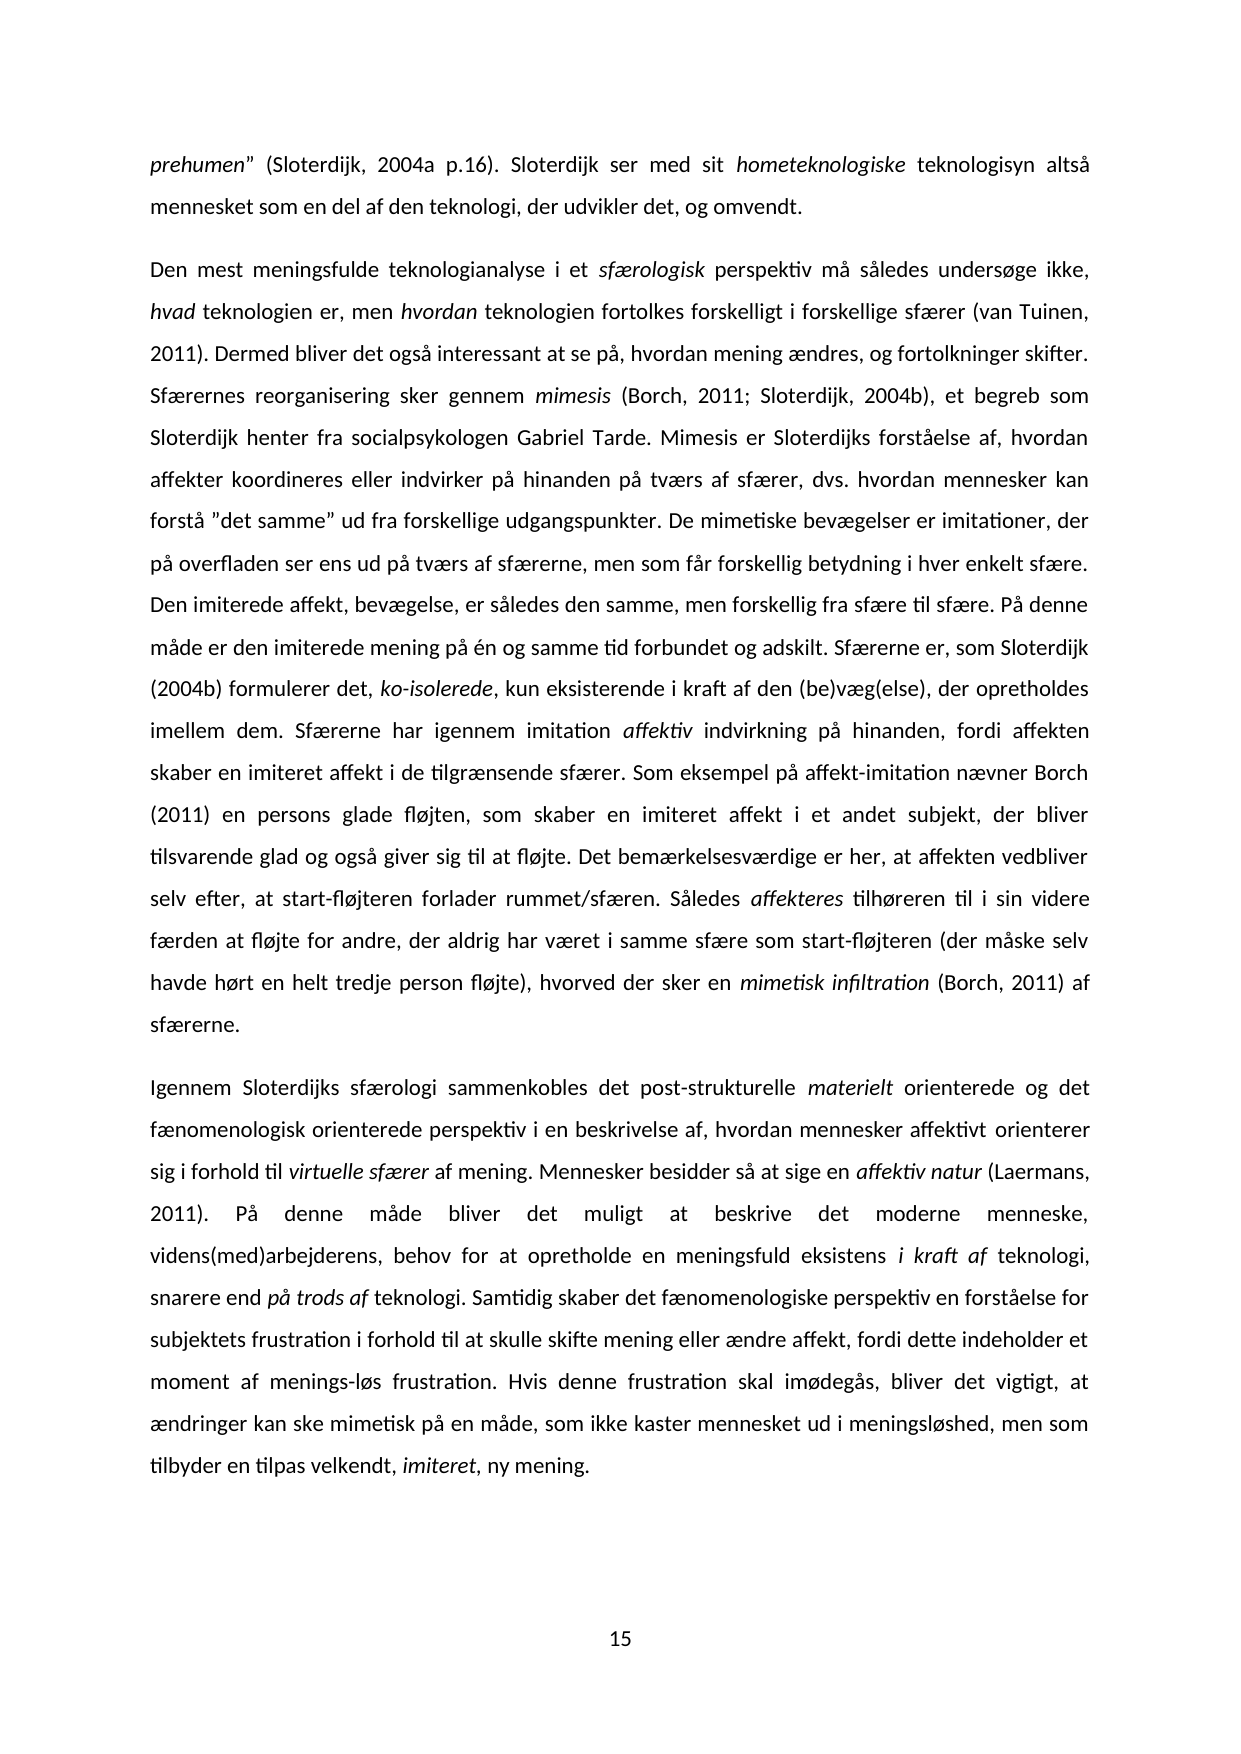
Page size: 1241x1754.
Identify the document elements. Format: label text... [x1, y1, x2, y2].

text Igennem Sloterdijks sfærologi sammenkobles det post-strukturelle materielt orienterede og det fænomenologisk orienterede perspektiv i en beskrivelse af, hvordan mennesker affektivt orienterer sig i forhold til virtuelle sfærer af mening. Mennesker besidder så at sige en affektiv natur (Laermans, 2011). På denne måde bliver det muligt at beskrive det moderne menneske, videns(med)arbejderens, behov for at opretholde en meningsfuld eksistens i kraft af teknologi, snarere end på trods af teknologi. Samtidig skaber det fænomenologiske perspektiv en forståelse for subjektets frustration i forhold til at skulle skifte mening eller ændre affekt, fordi dette indeholder et moment af menings-løs frustration. Hvis denne frustration skal imødegås, bliver det vigtigt, at ændringer kan ske mimetisk på en måde, som ikke kaster mennesket ud i meningsløshed, men som tilbyder en tilpas velkendt, imiteret, ny mening. [150, 1073, 1090, 1479]
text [150, 150, 1090, 220]
text Den mest meningsfulde teknologianalyse i et sfærologisk perspektiv må således undersøge ikke, hvad teknologien er, men hvordan teknologien fortolkes forskelligt i forskellige sfærer (van Tuinen, 2011). Dermed bliver det også interessant at se på, hvordan mening ændres, og fortolkninger skifter. Sfærernes reorganisering sker gennem mimesis (Borch, 2011; Sloterdijk, 2004b), et begreb som Sloterdijk henter fra socialpsykologen Gabriel Tarde. Mimesis er Sloterdijks forståelse af, hvordan affekter koordineres eller indvirker på hinanden på tværs af sfærer, dvs. hvordan mennesker kan forstå ”det samme” ud fra forskellige udgangspunkter. De mimetiske bevægelser er imitationer, der på overfladen ser ens ud på tværs af sfærerne, men som får forskellig betydning i hver enkelt sfære. Den imiterede affekt, bevægelse, er således den samme, men forskellig fra sfære til sfære. På denne måde er den imiterede mening på én og samme tid forbundet og adskilt. Sfærerne er, som Sloterdijk (2004b) formulerer det, ko-isolerede, kun eksisterende i kraft af den (be)væg(else), der opretholdes imellem dem. Sfærerne har igennem imitation affektiv indvirkning på hinanden, fordi affekten skaber en imiteret affekt i de tilgrænsende sfærer. Som eksempel på affekt-imitation nævner Borch (2011) en persons glade fløjten, som skaber en imiteret affekt i et andet subjekt, der bliver tilsvarende glad og også giver sig til at fløjte. Det bemærkelsesværdige er her, at affekten vedbliver selv efter, at start-fløjteren forlader rummet/sfæren. Således affekteres tilhøreren til i sin videre færden at fløjte for andre, der aldrig har været i samme sfære som start-fløjteren (der måske selv havde hørt en helt tredje person fløjte), hvorved der sker en mimetisk infiltration (Borch, 2011) af sfærerne. [150, 255, 1090, 1038]
